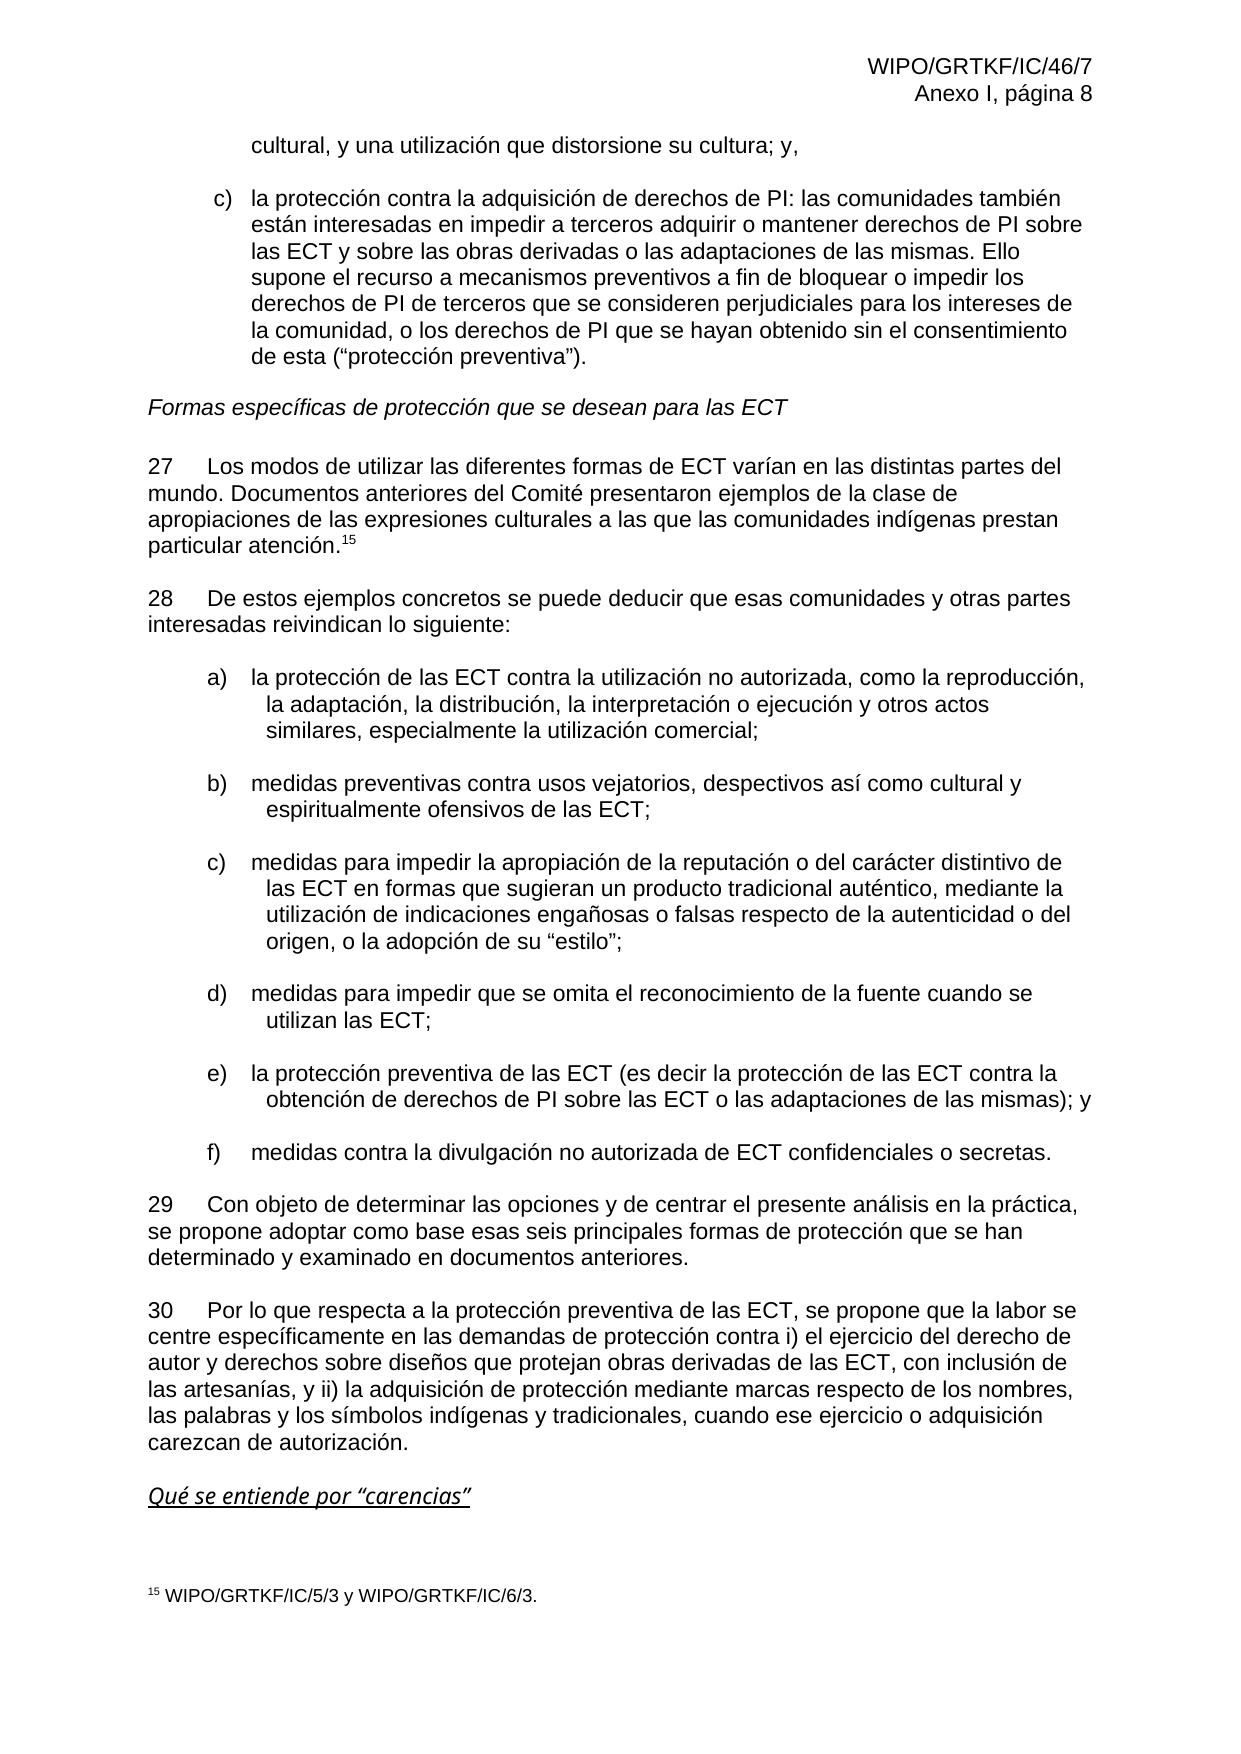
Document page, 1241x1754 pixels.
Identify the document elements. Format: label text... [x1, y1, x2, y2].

list medidas contra la divulgación no autorizada de ECT confidenciales o secretas. [207, 1138, 1092, 1165]
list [213, 132, 1092, 185]
list la protección de las ECT contra la utilización no autorizada, como la reproducción, la adaptación, la distribución, la interpretación o ejecución y otros actos similares, especialmente la utilización comercial; [207, 664, 1092, 743]
list la protección preventiva de las ECT (es decir la protección de las ECT contra la obtención de derechos de PI sobre las ECT o las adaptaciones de las mismas); y [207, 1059, 1092, 1112]
text Por lo que respecta a la protección preventiva de las ECT, se propone que la labor se centre específicamente en las demandas de protección contra i) el ejercicio del derecho de autor y derechos sobre diseños que protejan obras derivadas de las ECT, con inclusión de las artesanías, y ii) la adquisición de protección mediante marcas respecto de los nombres, las palabras y los símbolos indígenas y tradicionales, cuando ese ejercicio o adquisición carezcan de autorización. [148, 1297, 1092, 1455]
list medidas para impedir la apropiación de la reputación o del carácter distintivo de las ECT en formas que sugieran un producto tradicional auténtico, mediante la utilización de indicaciones engañosas o falsas respecto de la autenticidad o del origen, o la adopción de su “estilo”; [207, 849, 1092, 954]
list medidas preventivas contra usos vejatorios, despectivos así como cultural y espiritualmente ofensivos de las ECT; [207, 769, 1092, 822]
text Qué se entiende por “carencias” [148, 1480, 1092, 1511]
text Los modos de utilizar las diferentes formas de ECT varían en las distintas partes del mundo. Documentos anteriores del Comité presentaron ejemplos de la clase de apropiaciones de las expresiones culturales a las que las comunidades indígenas prestan particular atención. [148, 453, 1092, 559]
list medidas para impedir que se omita el reconocimiento de la fuente cuando se utilizan las ECT; [207, 980, 1092, 1033]
text Formas específicas de protección que se desean para las ECT [148, 394, 1092, 421]
list la protección contra la adquisición de derechos de PI: las comunidades también están interesadas en impedir a terceros adquirir o mantener derechos de PI sobre las ECT y sobre las obras derivadas o las adaptaciones de las mismas. Ello supone el recurso a mecanismos preventivos a fin de bloquear o impedir los derechos de PI de terceros que se consideren perjudiciales para los intereses de la comunidad, o los derechos de PI que se hayan obtenido sin el consentimiento de esta (“protección preventiva”). [213, 185, 1092, 369]
text De estos ejemplos concretos se puede deducir que esas comunidades y otras partes interesadas reivindican lo siguiente: [148, 585, 1092, 638]
text Con objeto de determinar las opciones y de centrar el presente análisis en la práctica, se propone adoptar como base esas seis principales formas de protección que se han determinado y examinado en documentos anteriores. [148, 1191, 1092, 1270]
